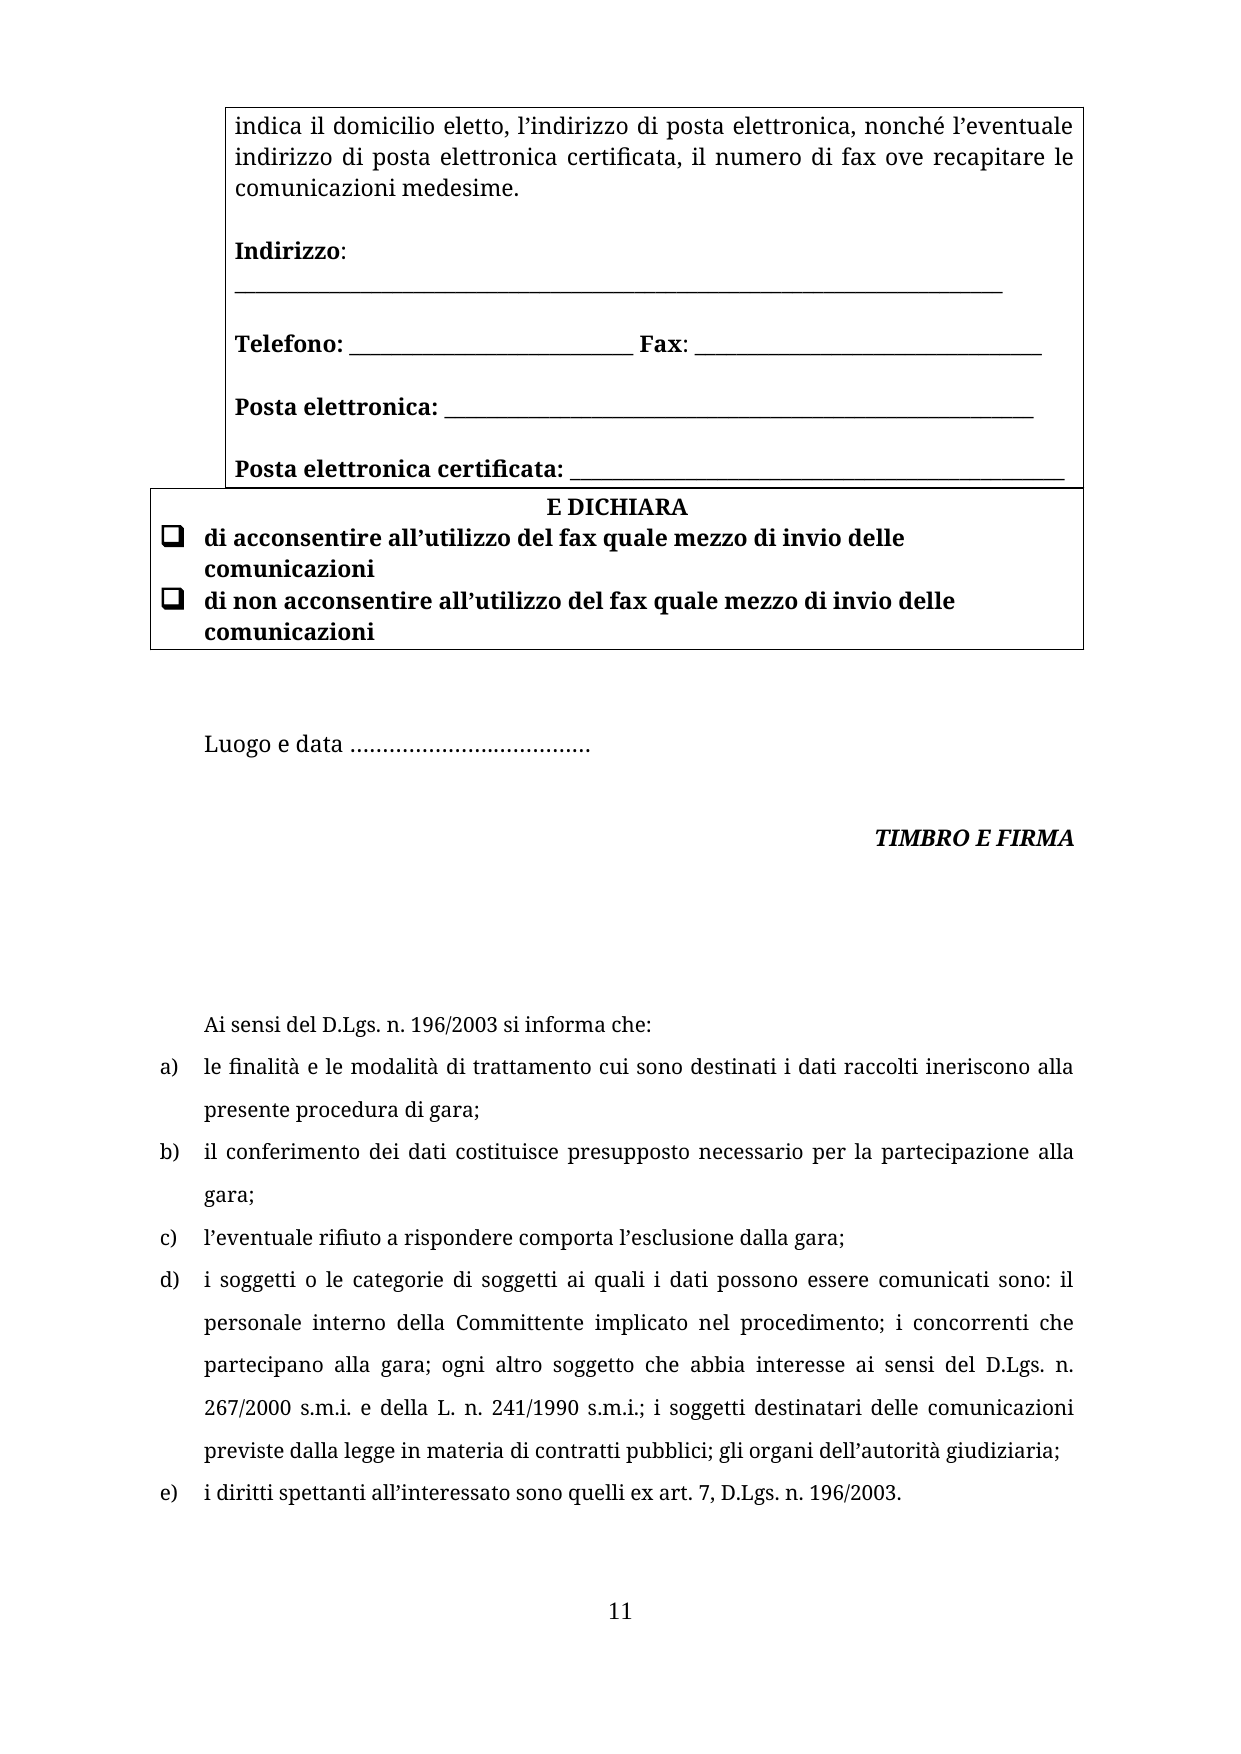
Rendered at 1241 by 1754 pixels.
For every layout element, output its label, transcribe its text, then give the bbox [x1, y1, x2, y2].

text Luogo e data ………………….…………… [204, 728, 1075, 760]
text Posta elettronica certificata: _______________________________________________ [226, 450, 1083, 487]
text c) l’eventuale rifiuto a rispondere comporta l’esclusione dalla gara; [159, 1223, 1075, 1251]
text e) i diritti spettanti all’interessato sono quelli ex art. 7, D.Lgs. n. 196/2003. [159, 1478, 1075, 1507]
text indica il domicilio eletto, l’indirizzo di posta elettronica, nonché l’eventuale indirizzo di posta elettronica certificata, il numero di fax ove recapitare le comunicazioni medesime. [226, 108, 1083, 203]
list di non acconsentire all’utilizzo del fax quale mezzo di invio delle comunicazioni [151, 582, 1083, 649]
text Ai sensi del D.Lgs. n. 196/2003 si informa che: [204, 1010, 1075, 1038]
list di acconsentire all’utilizzo del fax quale mezzo di invio delle comunicazioni [151, 519, 1083, 582]
text TIMBRO E FIRMA [234, 822, 1075, 853]
text Indirizzo: _________________________________________________________________________ [226, 232, 1083, 297]
text Telefono: ___________________________ Fax: _________________________________ [226, 325, 1083, 360]
text Posta elettronica: ________________________________________________________ [226, 388, 1083, 422]
text E DICHIARA [151, 489, 1083, 519]
text a) le finalità e le modalità di trattamento cui sono destinati i dati raccolti ineriscono alla presente procedura di gara; [159, 1052, 1075, 1123]
text d) i soggetti o le categorie di soggetti ai quali i dati possono essere comunicati sono: il personale interno della Committente implicato nel procedimento; i concorrenti che partecipano alla gara; ogni altro soggetto che abbia interesse ai sensi del D.Lgs. n. 267/2000 s.m.i. e della L. n. 241/1990 s.m.i.; i soggetti destinatari delle comunicazioni previste dalla legge in materia di contratti pubblici; gli organi dell’autorità giudiziaria; [159, 1265, 1075, 1464]
text b) il conferimento dei dati costituisce presupposto necessario per la partecipazione alla gara; [159, 1137, 1075, 1208]
